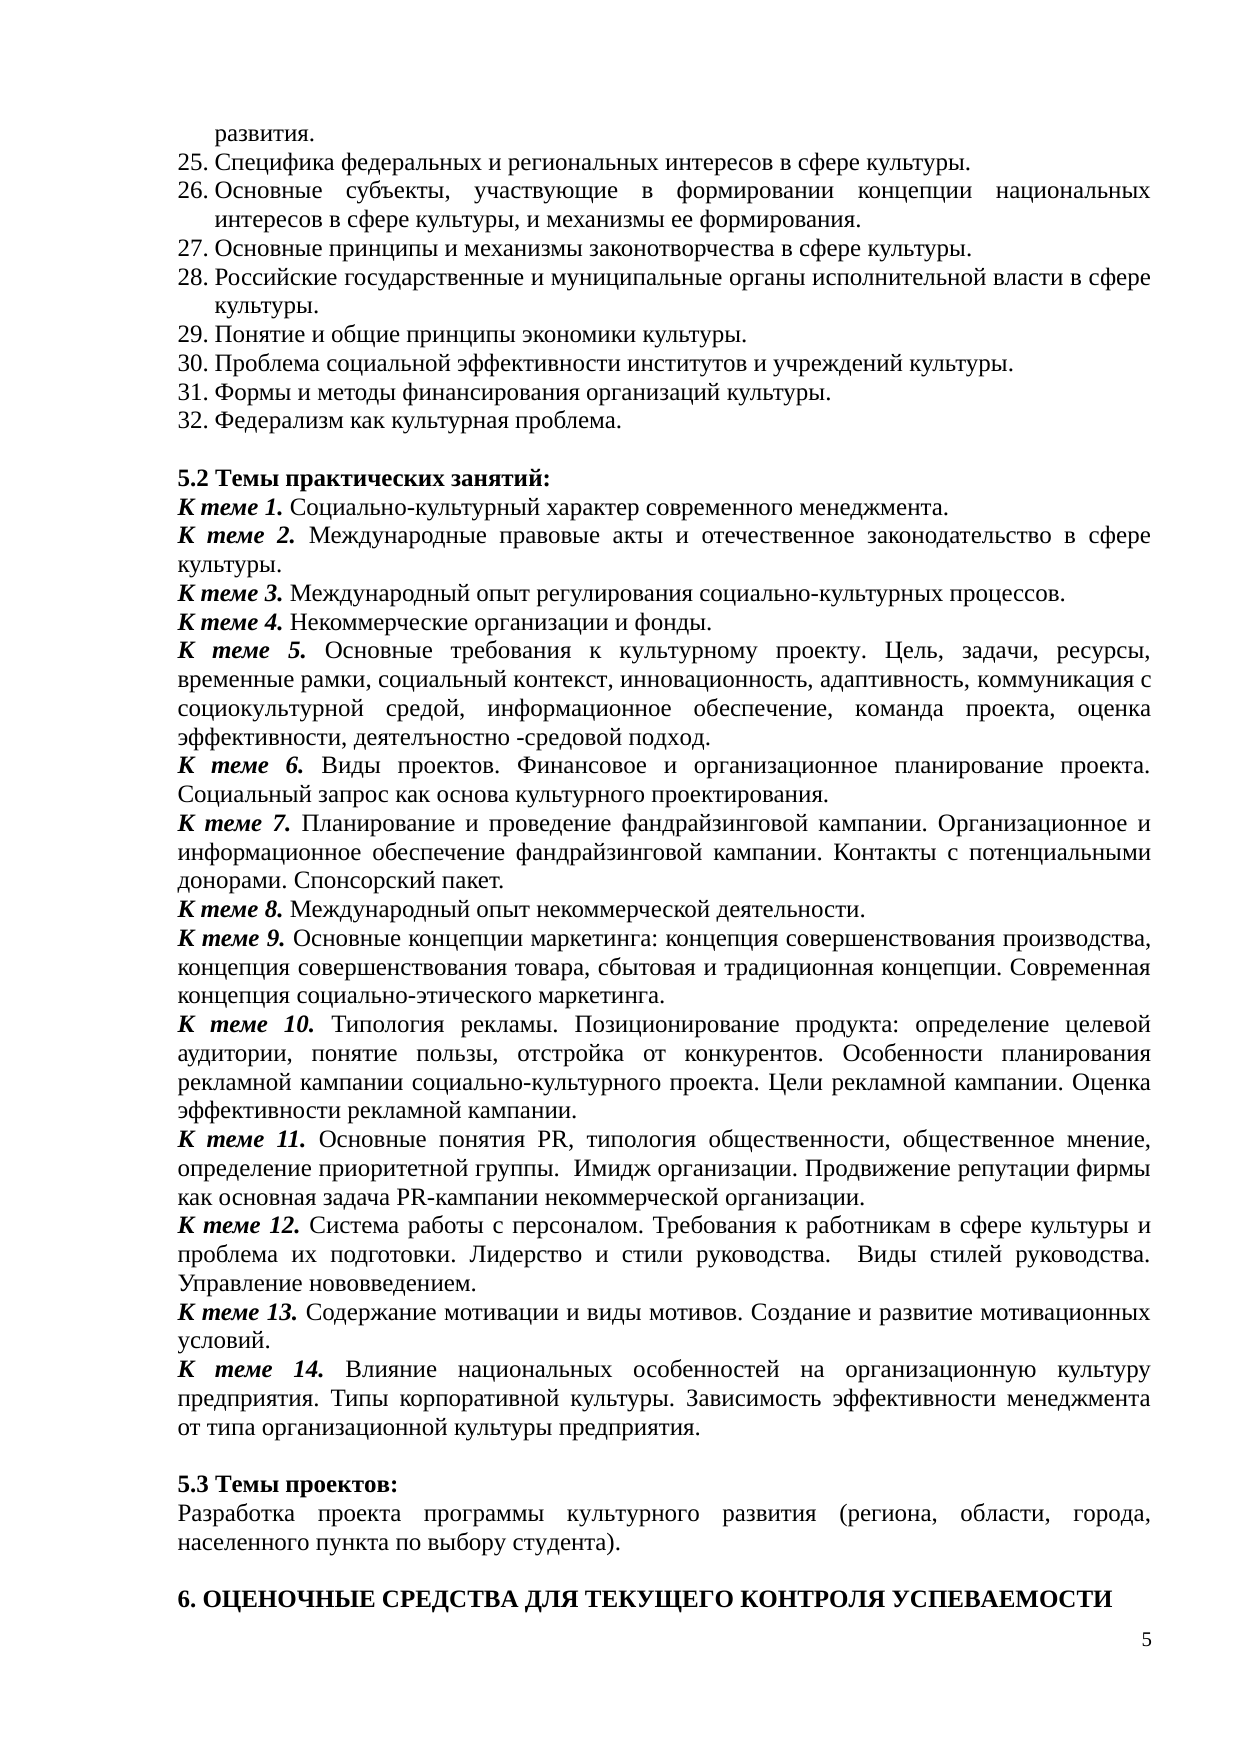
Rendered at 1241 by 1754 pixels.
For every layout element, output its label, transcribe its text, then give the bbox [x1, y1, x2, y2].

text К теме 2. Международные правовые акты и отечественное законодательство в сфере культуры. [177, 521, 1152, 578]
text К теме 5. Основные требования к культурному проекту. Цель, задачи, ресурсы, временные рамки, социальный контекст, инновационность, адаптивность, коммуникация с социокультурной средой, информационное обеспечение, команда проекта, оценка эффективности, деятелъностно -средовой подход. [177, 636, 1152, 751]
text К теме 12. Система работы с персоналом. Требования к работникам в сфере культуры и проблема их подготовки. Лидерство и стили руководства. Виды стилей руководства. Управление нововведением. [177, 1211, 1152, 1297]
text К теме 6. Виды проектов. Финансовое и организационное планирование проекта. Социальный запрос как основа культурного проектирования. [177, 751, 1152, 808]
text К теме 13. Содержание мотивации и виды мотивов. Создание и развитие мотивационных условий. [177, 1297, 1152, 1354]
text 5.2 Темы практических занятий: [177, 463, 1152, 492]
text 5.3 Темы проектов: [177, 1469, 1152, 1498]
text К теме 8. Международный опыт некоммерческой деятельности. [177, 894, 1152, 923]
list Федерализм как культурная проблема. [177, 406, 1152, 434]
text К теме 9. Основные концепции маркетинга: концепция совершенствования производства, концепция совершенствования товара, сбытовая и традиционная концепции. Современная концепция социально-этического маркетинга. [177, 923, 1152, 1009]
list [177, 118, 1152, 147]
text К теме 14. Влияние национальных особенностей на организационную культуру предприятия. Типы корпоративной культуры. Зависимость эффективности менеджмента от типа организационной культуры предприятия. [177, 1354, 1152, 1441]
list Проблема социальной эффективности институтов и учреждений культуры. [177, 348, 1152, 377]
text 6. Оценочные средства для текущего контроля успеваемости [177, 1584, 1152, 1613]
list Понятие и общие принципы экономики культуры. [177, 319, 1152, 348]
text Разработка проекта программы культурного развития (региона, области, города, населенного пункта по выбору студента). [177, 1498, 1152, 1556]
text К теме 10. Типология рекламы. Позиционирование продукта: определение целевой аудитории, понятие пользы, отстройка от конкурентов. Особенности планирования рекламной кампании социально-культурного проекта. Цели рекламной кампании. Оценка эффективности рекламной кампании. [177, 1009, 1152, 1124]
text К теме 4. Некоммерческие организации и фонды. [177, 607, 1152, 636]
list Формы и методы финансирования организаций культуры. [177, 377, 1152, 406]
text К теме 3. Международный опыт регулирования социально-культурных процессов. [177, 578, 1152, 607]
list Основные принципы и механизмы законотворчества в сфере культуры. [177, 233, 1152, 262]
text К теме 11. Основные понятия PR, типология общественности, общественное мнение, определение приоритетной группы. Имидж организации. Продвижение репутации фирмы как основная задача PR-кампании некоммерческой организации. [177, 1124, 1152, 1211]
list Российские государственные и муниципальные органы исполнительной власти в сфере культуры. [177, 262, 1152, 319]
list Специфика федеральных и региональных интересов в сфере культуры. [177, 147, 1152, 176]
list Основные субъекты, участвующие в формировании концепции национальных интересов в сфере культуры, и механизмы ее формирования. [177, 176, 1152, 233]
text К теме 7. Планирование и проведение фандрайзинговой кампании. Организационное и информационное обеспечение фандрайзинговой кампании. Контакты с потенциальными донорами. Спонсорский пакет. [177, 808, 1152, 894]
text К теме 1. Социально-культурный характер современного менеджмента. [177, 492, 1152, 521]
